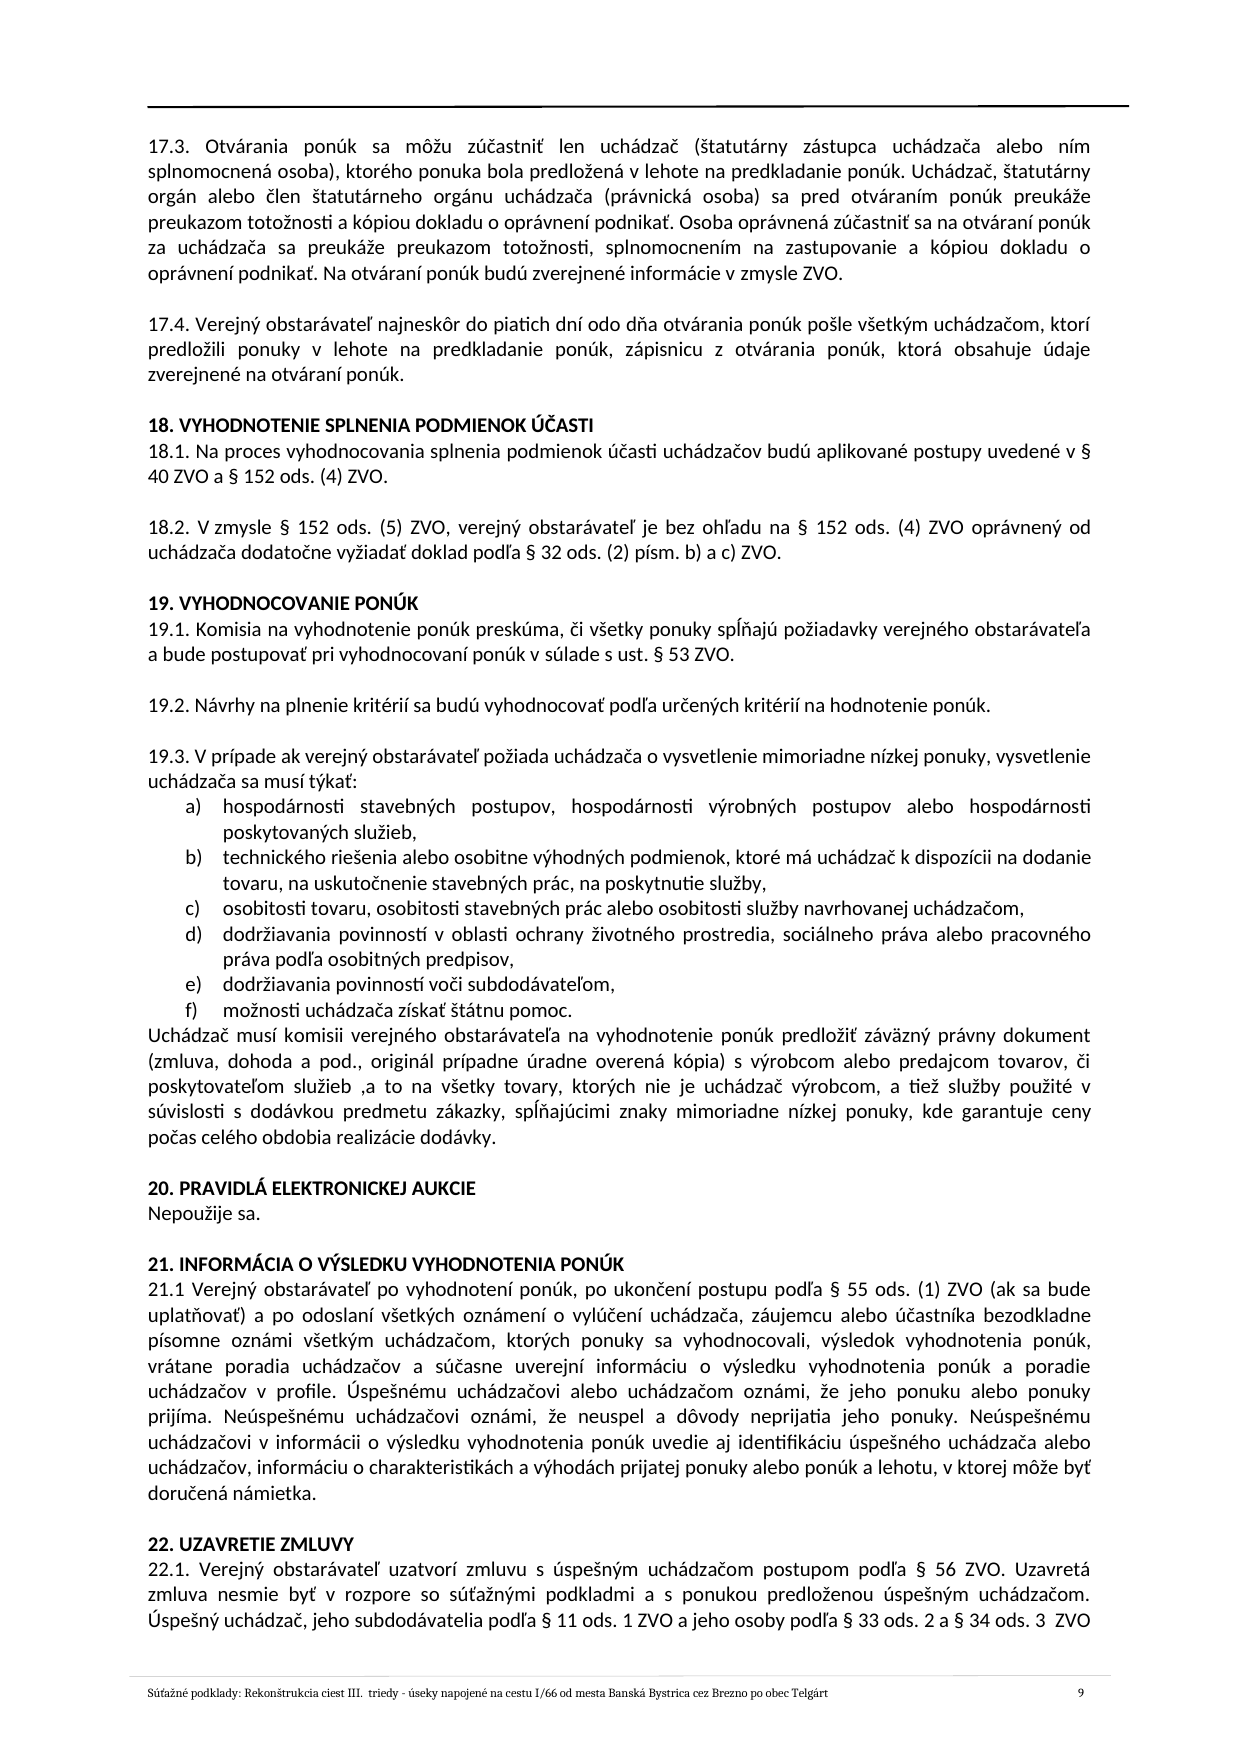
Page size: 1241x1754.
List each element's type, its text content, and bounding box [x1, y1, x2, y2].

list dodržiavania povinností voči subdodávateľom, [185, 972, 1092, 997]
subtitle 18.1. Na proces vyhodnocovania splnenia podmienok účasti uchádzačov budú aplikované postupy uvedené v § 40 ZVO a § 152 ods. (4) ZVO. [148, 438, 1092, 489]
text 18.2. V zmysle § 152 ods. (5) ZVO, verejný obstarávateľ je bez ohľadu na § 152 ods. (4) ZVO oprávnený od uchádzača dodatočne vyžiadať doklad podľa § 32 ods. (2) písm. b) a c) ZVO. [148, 514, 1092, 565]
text Uchádzač musí komisii verejného obstarávateľa na vyhodnotenie ponúk predložiť záväzný právny dokument (zmluva, dohoda a pod., originál prípadne úradne overená kópia) s výrobcom alebo predajcom tovarov, či poskytovateľom služieb ,a to na všetky tovary, ktorých nie je uchádzač výrobcom, a tiež služby použité v súvislosti s dodávkou predmetu zákazky, spĺňajúcimi znaky mimoriadne nízkej ponuky, kde garantuje ceny počas celého obdobia realizácie dodávky. [148, 1022, 1092, 1149]
text Nepoužije sa. [148, 1200, 1092, 1226]
text 17.3. Otvárania ponúk sa môžu zúčastniť len uchádzač (štatutárny zástupca uchádzača alebo ním splnomocnená osoba), ktorého ponuka bola predložená v lehote na predkladanie ponúk. Uchádzač, štatutárny orgán alebo člen štatutárneho orgánu uchádzača (právnická osoba) sa pred otváraním ponúk preukáže preukazom totožnosti a kópiou dokladu o oprávnení podnikať. Osoba oprávnená zúčastniť sa na otváraní ponúk za uchádzača sa preukáže preukazom totožnosti, splnomocnením na zastupovanie a kópiou dokladu o oprávnení podnikať. Na otváraní ponúk budú zverejnené informácie v zmysle ZVO. [148, 133, 1092, 285]
text 22. UZAVRETIE ZMLUVY [148, 1531, 1092, 1556]
text 19.1. Komisia na vyhodnotenie ponúk preskúma, či všetky ponuky spĺňajú požiadavky verejného obstarávateľa a bude postupovať pri vyhodnocovaní ponúk v súlade s ust. § 53 ZVO. [148, 616, 1092, 667]
list dodržiavania povinností v oblasti ochrany životného prostredia, sociálneho práva alebo pracovného práva podľa osobitných predpisov, [185, 921, 1092, 972]
text 21.1 Verejný obstarávateľ po vyhodnotení ponúk, po ukončení postupu podľa § 55 ods. (1) ZVO (ak sa bude uplatňovať) a po odoslaní všetkých oznámení o vylúčení uchádzača, záujemcu alebo účastníka bezodkladne písomne oznámi všetkým uchádzačom, ktorých ponuky sa vyhodnocovali, výsledok vyhodnotenia ponúk, vrátane poradia uchádzačov a súčasne uverejní informáciu o výsledku vyhodnotenia ponúk a poradie uchádzačov v profile. Úspešnému uchádzačovi alebo uchádzačom oznámi, že jeho ponuku alebo ponuky prijíma. Neúspešnému uchádzačovi oznámi, že neuspel a dôvody neprijatia jeho ponuky. Neúspešnému uchádzačovi v informácii o výsledku vyhodnotenia ponúk uvedie aj identifikáciu úspešného uchádzača alebo uchádzačov, informáciu o charakteristikách a výhodách prijatej ponuky alebo ponúk a lehotu, v ktorej môže byť doručená námietka. [148, 1277, 1092, 1505]
text 19.2. Návrhy na plnenie kritérií sa budú vyhodnocovať podľa určených kritérií na hodnotenie ponúk. [148, 692, 1092, 717]
text 19. VYHODNOCOVANIE PONÚK [148, 590, 1092, 616]
list hospodárnosti stavebných postupov, hospodárnosti výrobných postupov alebo hospodárnosti poskytovaných služieb, [185, 794, 1092, 844]
list osobitosti tovaru, osobitosti stavebných prác alebo osobitosti služby navrhovanej uchádzačom, [185, 895, 1092, 921]
text 21. INFORMÁCIA O VÝSLEDKU VYHODNOTENIA PONÚK [148, 1251, 1092, 1277]
list technického riešenia alebo osobitne výhodných podmienok, ktoré má uchádzač k dispozícii na dodanie tovaru, na uskutočnenie stavebných prác, na poskytnutie služby, [185, 844, 1092, 895]
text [148, 1556, 1092, 1632]
list možnosti uchádzača získať štátnu pomoc. [185, 997, 1092, 1022]
text 17.4. Verejný obstarávateľ najneskôr do piatich dní odo dňa otvárania ponúk pošle všetkým uchádzačom, ktorí predložili ponuky v lehote na predkladanie ponúk, zápisnicu z otvárania ponúk, ktorá obsahuje údaje zverejnené na otváraní ponúk. [148, 311, 1092, 387]
text 18. VYHODNOTENIE SPLNENIA PODMIENOK ÚČASTI [148, 412, 1092, 438]
text 19.3. V prípade ak verejný obstarávateľ požiada uchádzača o vysvetlenie mimoriadne nízkej ponuky, vysvetlenie uchádzača sa musí týkať: [148, 743, 1092, 794]
text 20. PRAVIDLÁ ELEKTRONICKEJ AUKCIE [148, 1175, 1092, 1200]
